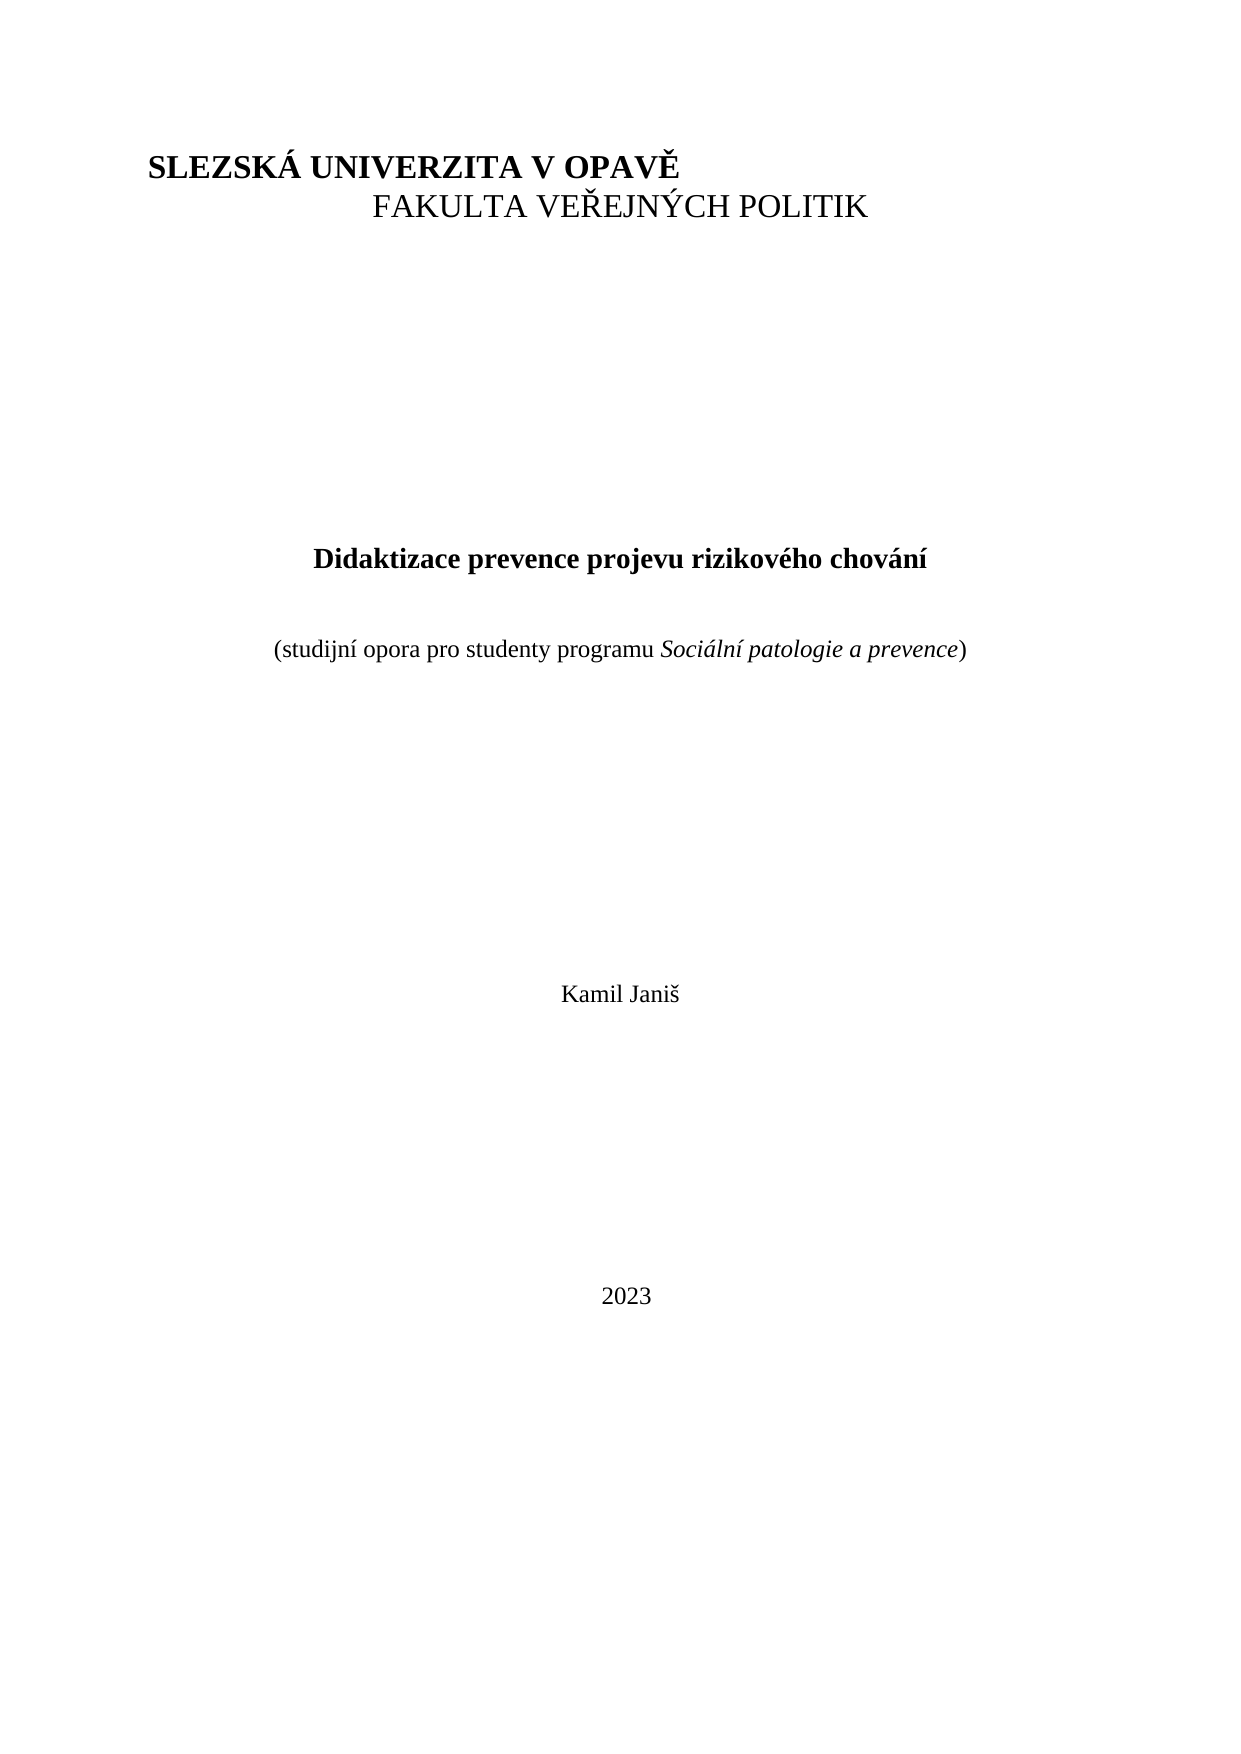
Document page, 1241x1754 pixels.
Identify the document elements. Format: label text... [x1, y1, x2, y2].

text (studijní opora pro studenty programu Sociální patologie a prevence) [148, 634, 1093, 663]
subtitle SLEZSKÁ UNIVERZITA V OPAVĚ [148, 148, 1093, 186]
text Kamil Janiš [148, 979, 1093, 1008]
text 2023 [148, 1281, 1093, 1310]
subtitle Didaktizace prevence projevu rizikového chování [148, 541, 1093, 574]
text FAKULTA VEŘEJNÝCH POLITIK [148, 186, 1093, 224]
